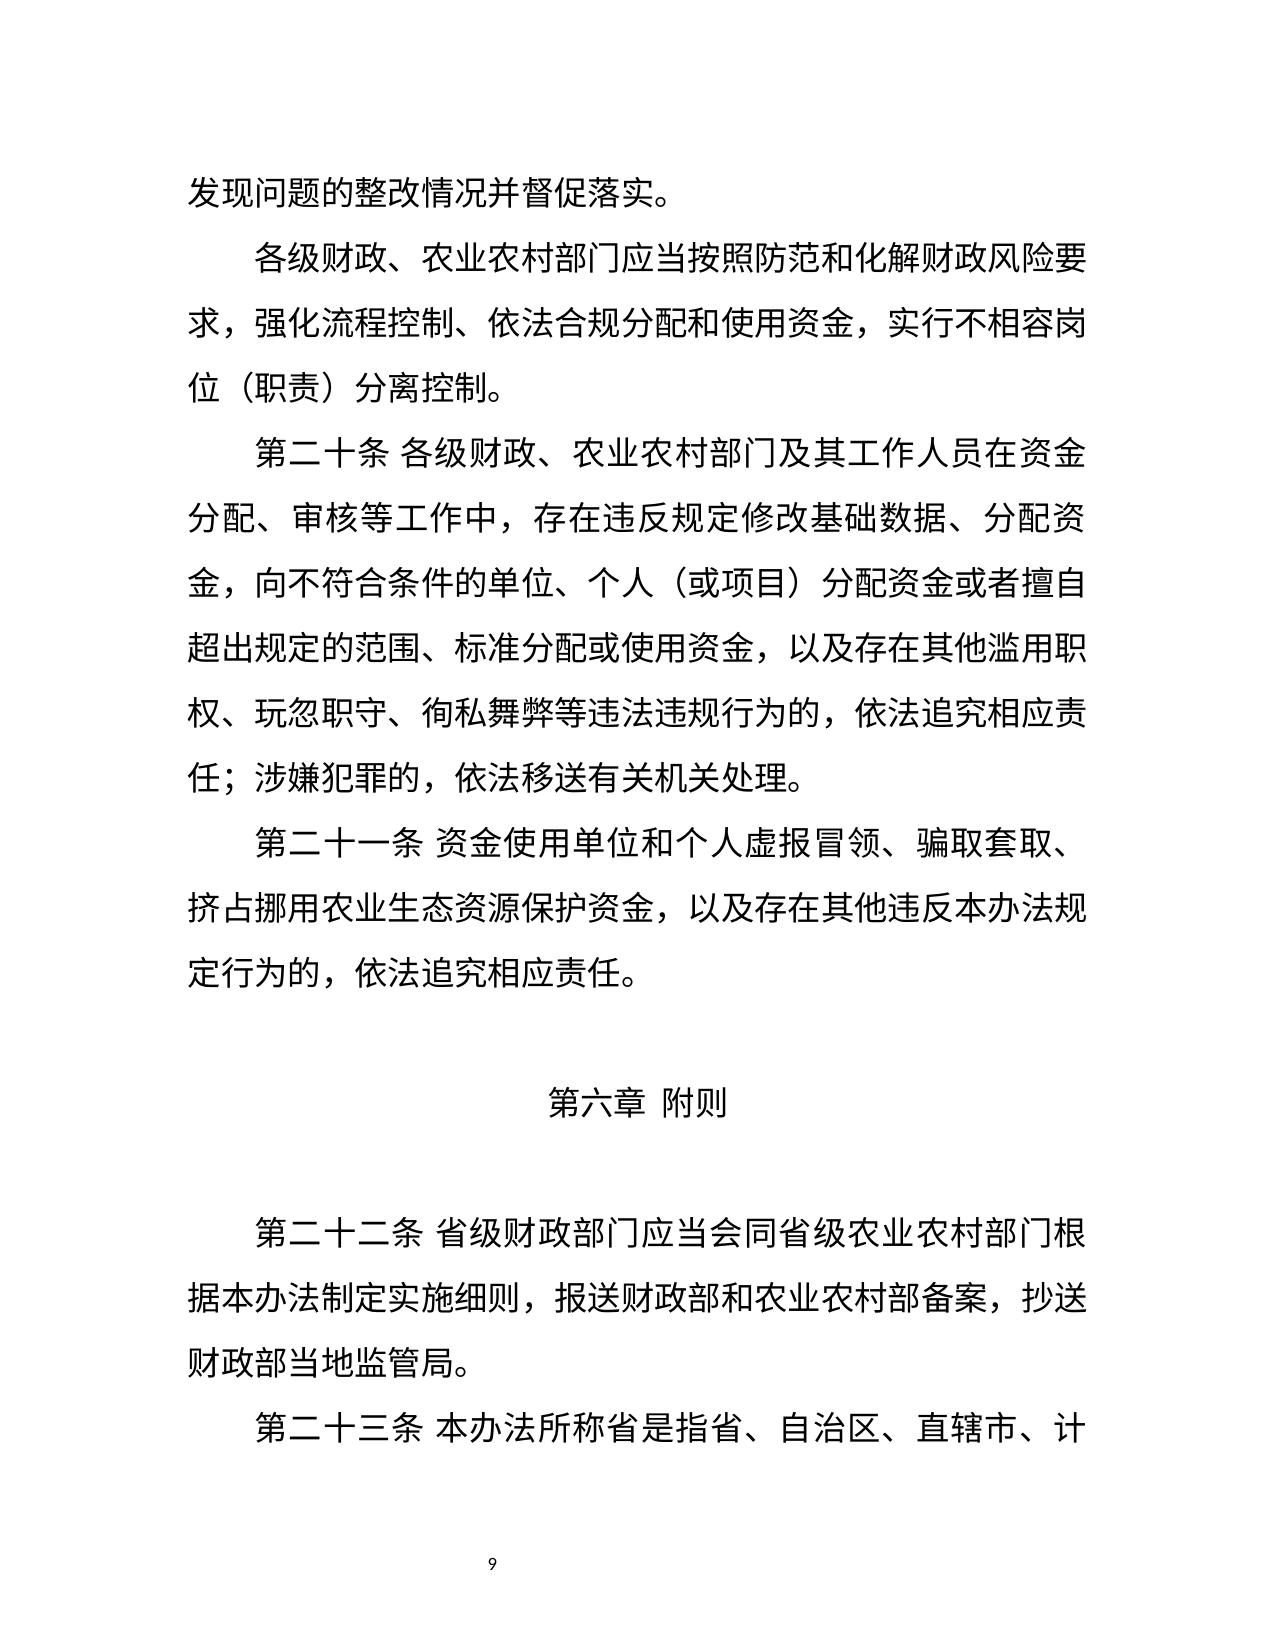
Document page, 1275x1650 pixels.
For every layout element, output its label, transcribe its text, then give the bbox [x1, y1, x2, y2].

text 第二十一条 资金使用单位和个人虚报冒领、骗取套取、挤占挪用农业生态资源保护资金，以及存在其他违反本办法规定行为的，依法追究相应责任。 [187, 809, 1087, 1004]
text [187, 159, 1087, 224]
text 第二十条 各级财政、农业农村部门及其工作人员在资金分配、审核等工作中，存在违反规定修改基础数据、分配资金，向不符合条件的单位、个人（或项目）分配资金或者擅自超出规定的范围、标准分配或使用资金，以及存在其他滥用职权、玩忽职守、徇私舞弊等违法违规行为的，依法追究相应责任；涉嫌犯罪的，依法移送有关机关处理。 [187, 419, 1087, 809]
text 第六章 附则 [187, 1069, 1087, 1134]
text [187, 1394, 1087, 1459]
text 第二十二条 省级财政部门应当会同省级农业农村部门根据本办法制定实施细则，报送财政部和农业农村部备案，抄送财政部当地监管局。 [187, 1199, 1087, 1394]
text 各级财政、农业农村部门应当按照防范和化解财政风险要求，强化流程控制、依法合规分配和使用资金，实行不相容岗位（职责）分离控制。 [187, 224, 1087, 419]
